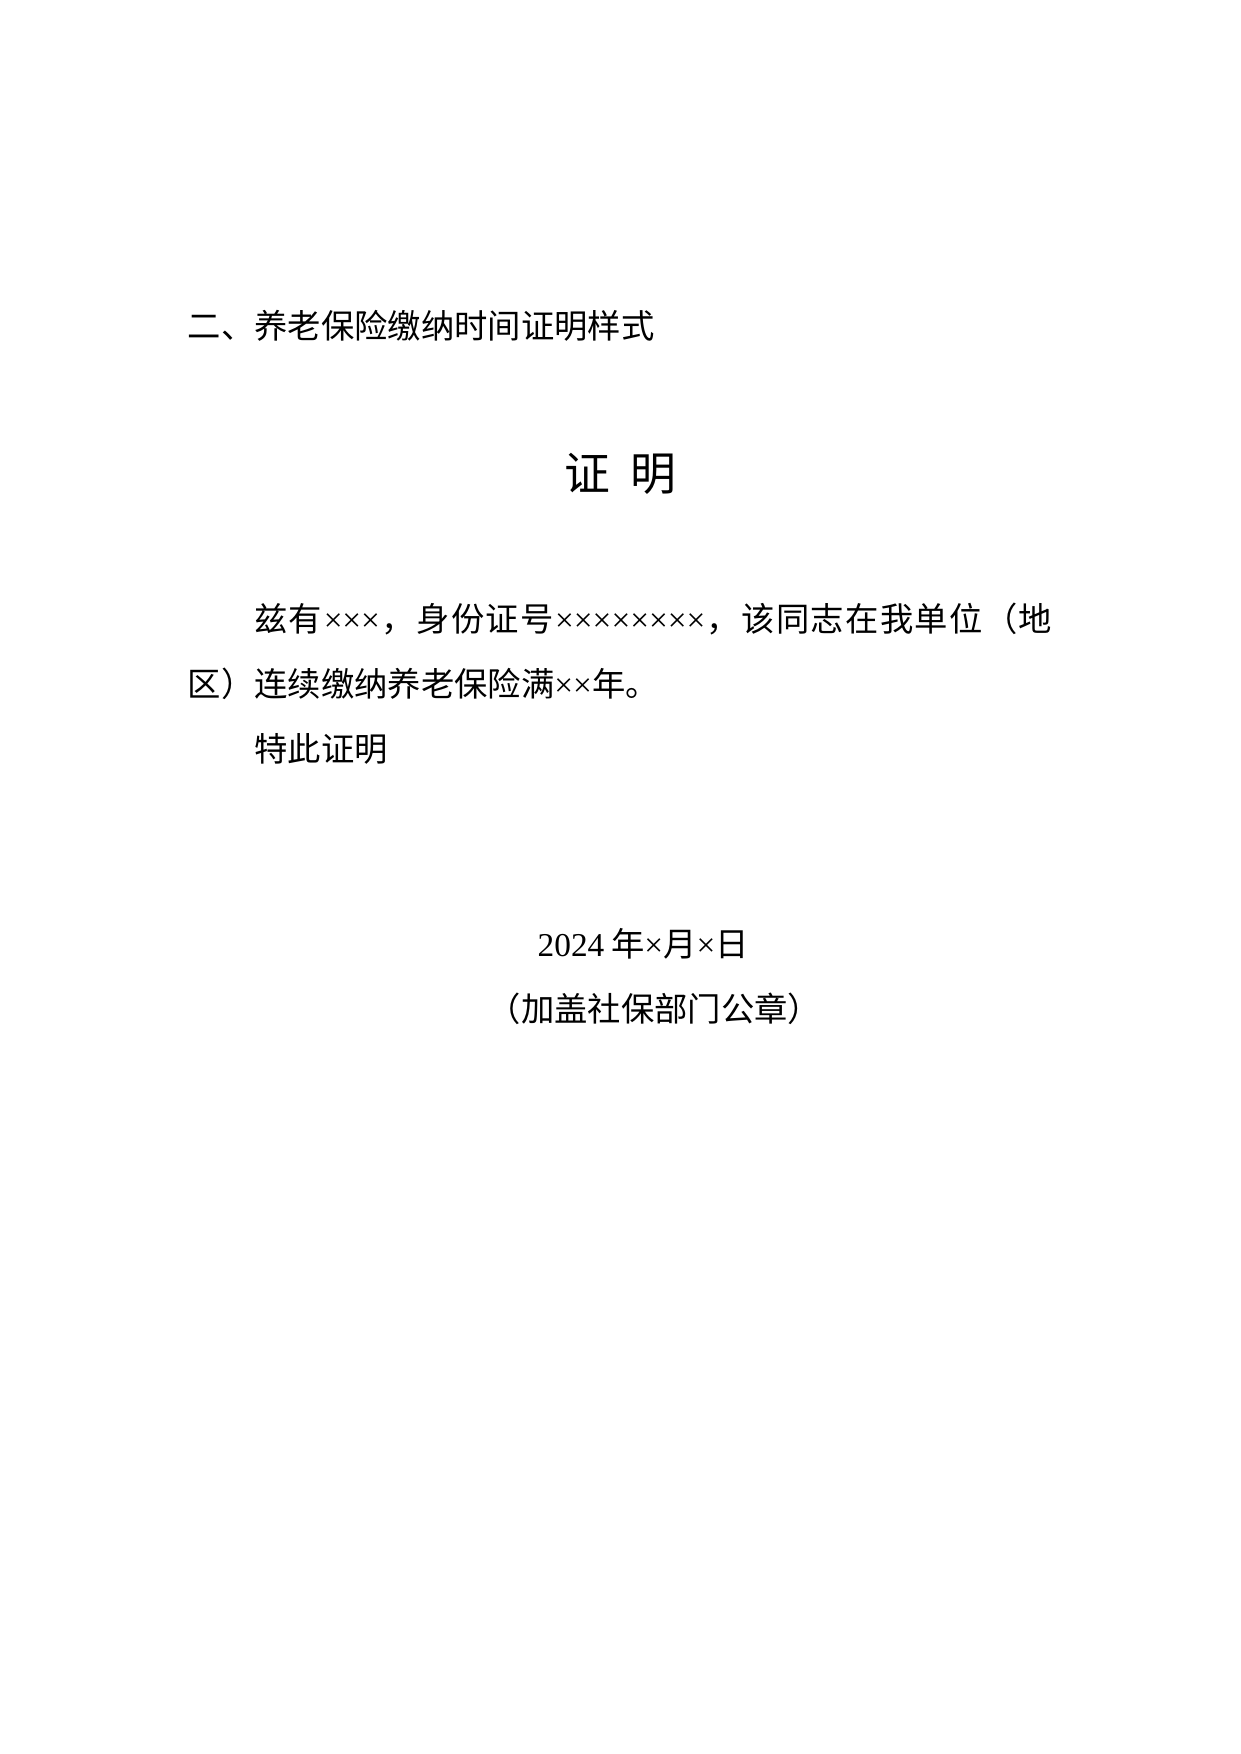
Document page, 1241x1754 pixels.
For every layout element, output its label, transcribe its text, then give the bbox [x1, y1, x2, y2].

text （加盖社保部门公章） [187, 974, 1053, 1039]
text 2024年×月×日 [187, 909, 1053, 974]
text 特此证明 [187, 714, 1053, 779]
text 证 明 [187, 422, 1053, 519]
text 二、养老保险缴纳时间证明样式 [187, 292, 1053, 357]
text 兹有×××，身份证号××××××××，该同志在我单位（地区）连续缴纳养老保险满××年。 [187, 584, 1053, 714]
